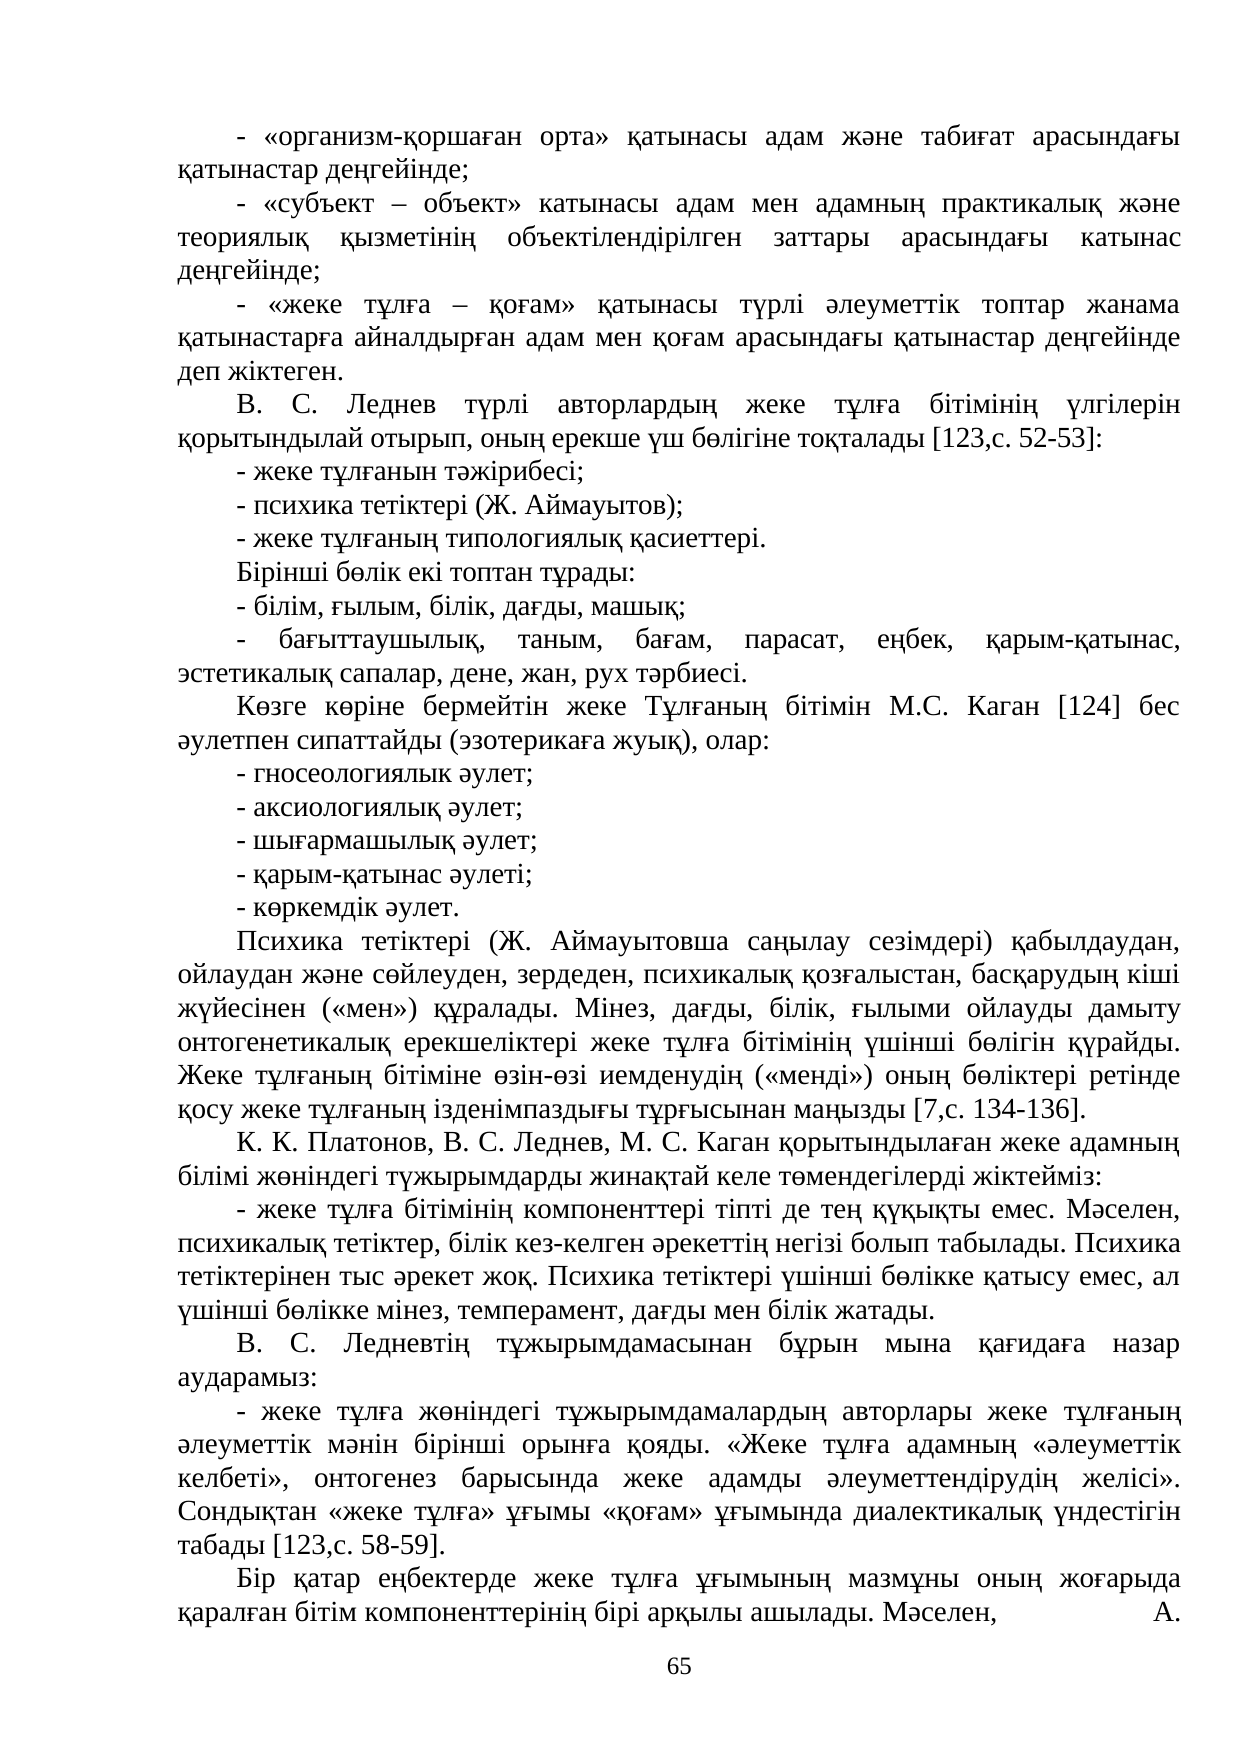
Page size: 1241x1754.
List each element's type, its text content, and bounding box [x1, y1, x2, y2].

text - қарым-қатынас әулеті; [177, 856, 1181, 889]
text - жеке тұлға жөніндегі тұжырымдамалардың авторлары жеке тұлғаның әлеуметтік мәнін бірінші орынға қояды. «Жеке тұлға адамның «әлеуметтік келбеті», онтогенез барысында жеке адамды әлеуметтендірудің желісі». Сондықтан «жеке тұлға» ұғымы «қоғам» ұғымында диалектикалық үндестігін табады [123,с. 58-59]. [177, 1393, 1181, 1560]
text Психика тетіктері (Ж. Аймауытовша саңылау сезімдері) қабылдаудан, ойлаудан және сөйлеуден, зердеден, психикалық қозғалыстан, басқарудың кіші жүйесінен («мен») құралады. Мінез, дағды, білік, ғылыми ойлауды дамыту онтогенетикалық ерекшеліктері жеке тұлға бітімінің үшінші бөлігін қүрайды. Жеке тұлғаның бітіміне өзін-өзі иемденудің («менді») оның бөліктері ретінде қосу жеке тұлғаның ізденімпаздығы тұрғысынан маңызды [7,с. 134-136]. [177, 923, 1181, 1124]
text - білім, ғылым, білік, дағды, машық; [177, 588, 1181, 621]
text - жеке тұлғанын тәжірибесі; [177, 453, 1181, 487]
text - шығармашылық әулет; [177, 822, 1181, 856]
text В. С. Ледневтің тұжырымдамасынан бұрын мына қағидаға назар аударамыз: [177, 1326, 1181, 1393]
text К. К. Платонов, В. С. Леднев, М. С. Каган қорытындылаған жеке адамның білімі жөніндегі түжырымдарды жинақтай келе төмендегілерді жіктейміз: [177, 1124, 1181, 1191]
text - бағыттаушылық, таным, бағам, парасат, еңбек, қарым-қатынас, эстетикалық сапалар, дене, жан, рух тәрбиесі. [177, 621, 1181, 688]
text - көркемдік әулет. [177, 889, 1181, 923]
text В. С. Леднев түрлі авторлардың жеке тұлға бітімінің үлгілерін қорытындылай отырып, оның ерекше үш бөлігіне тоқталады [123,с. 52-53]: [177, 386, 1181, 453]
text - «организм-қоршаған орта» қатынасы адам және табиғат арасындағы қатынастар деңгейінде; [177, 118, 1181, 185]
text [177, 1560, 1181, 1627]
text Көзге көріне бермейтін жеке Тұлғаның бітімін М.С. Каган [124] бес әулетпен сипаттайды (эзотерикаға жуық), олар: [177, 688, 1181, 755]
text Бірінші бөлік екі топтан тұрады: [177, 554, 1181, 588]
text - психика тетіктері (Ж. Аймауытов); [177, 487, 1181, 521]
text - «жеке тұлға – қоғам» қатынасы түрлі әлеуметтік топтар жанама қатынастарға айналдырған адам мен қоғам арасындағы қатынастар деңгейінде деп жіктеген. [177, 286, 1181, 386]
text - «субъект – объект» катынасы адам мен адамның практикалық және теориялық қызметінің объектілендірілген заттары арасындағы катынас деңгейінде; [177, 185, 1181, 286]
text - жеке тұлға бітімінің компоненттері тіпті де тең қүқықты емес. Мәселен, психикалық тетіктер, білік кез-келген әрекеттің негізі болып табылады. Психика тетіктерінен тыс әрекет жоқ. Психика тетіктері үшінші бөлікке қатысу емес, ал үшінші бөлікке мінез, темперамент, дағды мен білік жатады. [177, 1191, 1181, 1326]
text - жеке тұлғаның типологиялық қасиеттері. [177, 521, 1181, 554]
text - аксиологиялық әулет; [177, 789, 1181, 822]
text - гносеологиялык әулет; [177, 755, 1181, 789]
